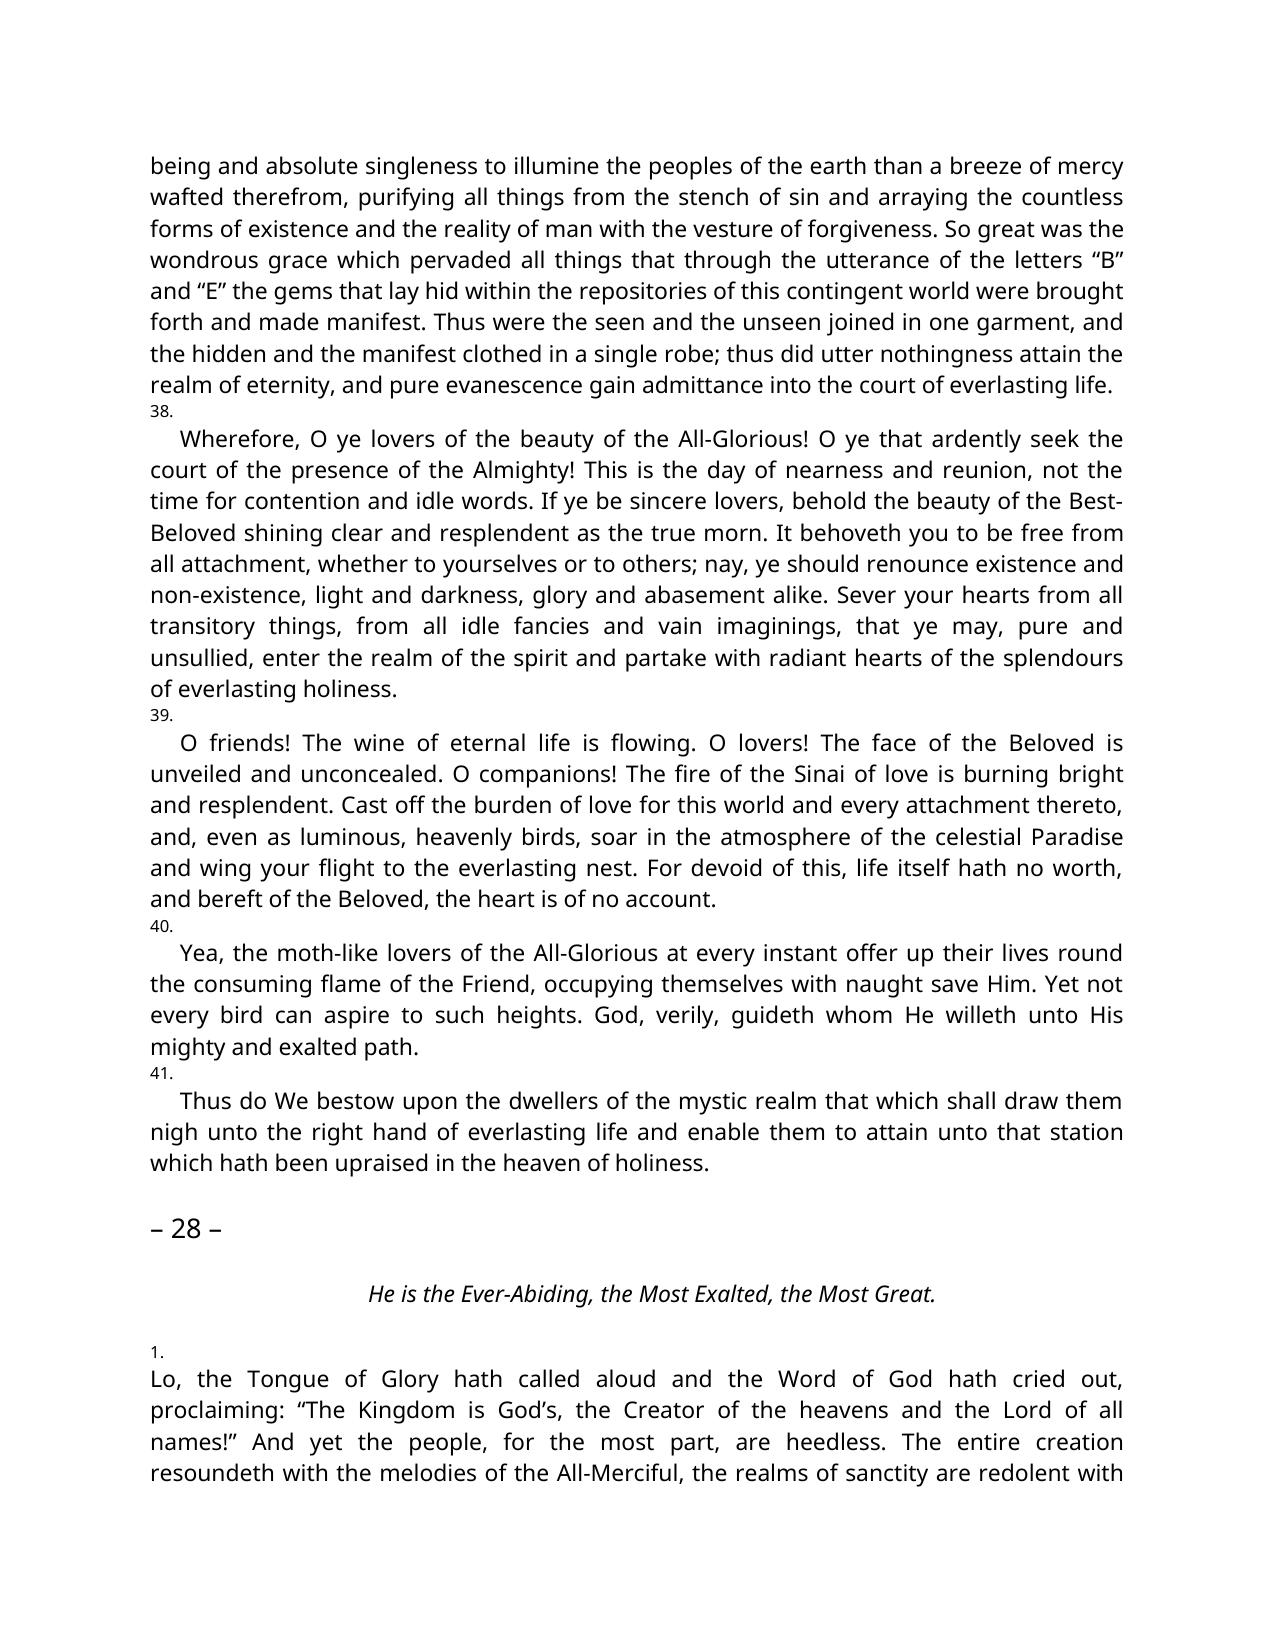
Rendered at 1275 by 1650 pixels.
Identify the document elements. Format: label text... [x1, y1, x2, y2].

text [150, 150, 1125, 400]
text He is the Ever-Abiding, the Most Exalted, the Most Great. [150, 1278, 1125, 1309]
text O friends! The wine of eternal life is flowing. O lovers! The face of the Beloved is unveiled and unconcealed. O companions! The fire of the Sinai of love is burning bright and resplendent. Cast off the burden of love for this world and every attachment thereto, and, even as luminous, heavenly birds, soar in the atmosphere of the celestial Paradise and wing your flight to the everlasting nest. For devoid of this, life itself hath no worth, and bereft of the Beloved, the heart is of no account. [150, 727, 1125, 914]
text Wherefore, O ye lovers of the beauty of the All-Glorious! O ye that ardently seek the court of the presence of the Almighty! This is the day of nearness and reunion, not the time for contention and idle words. If ye be sincere lovers, behold the beauty of the Best-Beloved shining clear and resplendent as the true morn. It behoveth you to be free from all attachment, whether to yourselves or to others; nay, ye should renounce existence and non-existence, light and darkness, glory and abasement alike. Sever your hearts from all transitory things, from all idle fancies and vain imaginings, that ye may, pure and unsullied, enter the realm of the spirit and partake with radiant hearts of the splendours of everlasting holiness. [150, 423, 1125, 704]
text 1. [150, 1340, 1125, 1363]
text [150, 1363, 1125, 1488]
text 38. [150, 400, 1125, 423]
text 39. [150, 704, 1125, 727]
text Yea, the moth-like lovers of the All-Glorious at every instant offer up their lives round the consuming flame of the Friend, occupying themselves with naught save Him. Yet not every bird can aspire to such heights. God, verily, guideth whom He willeth unto His mighty and exalted path. [150, 937, 1125, 1062]
text Thus do We bestow upon the dwellers of the mystic realm that which shall draw them nigh unto the right hand of everlasting life and enable them to attain unto that station which hath been upraised in the heaven of holiness. [150, 1084, 1125, 1178]
text 40. [150, 914, 1125, 937]
text 41. [150, 1062, 1125, 1084]
